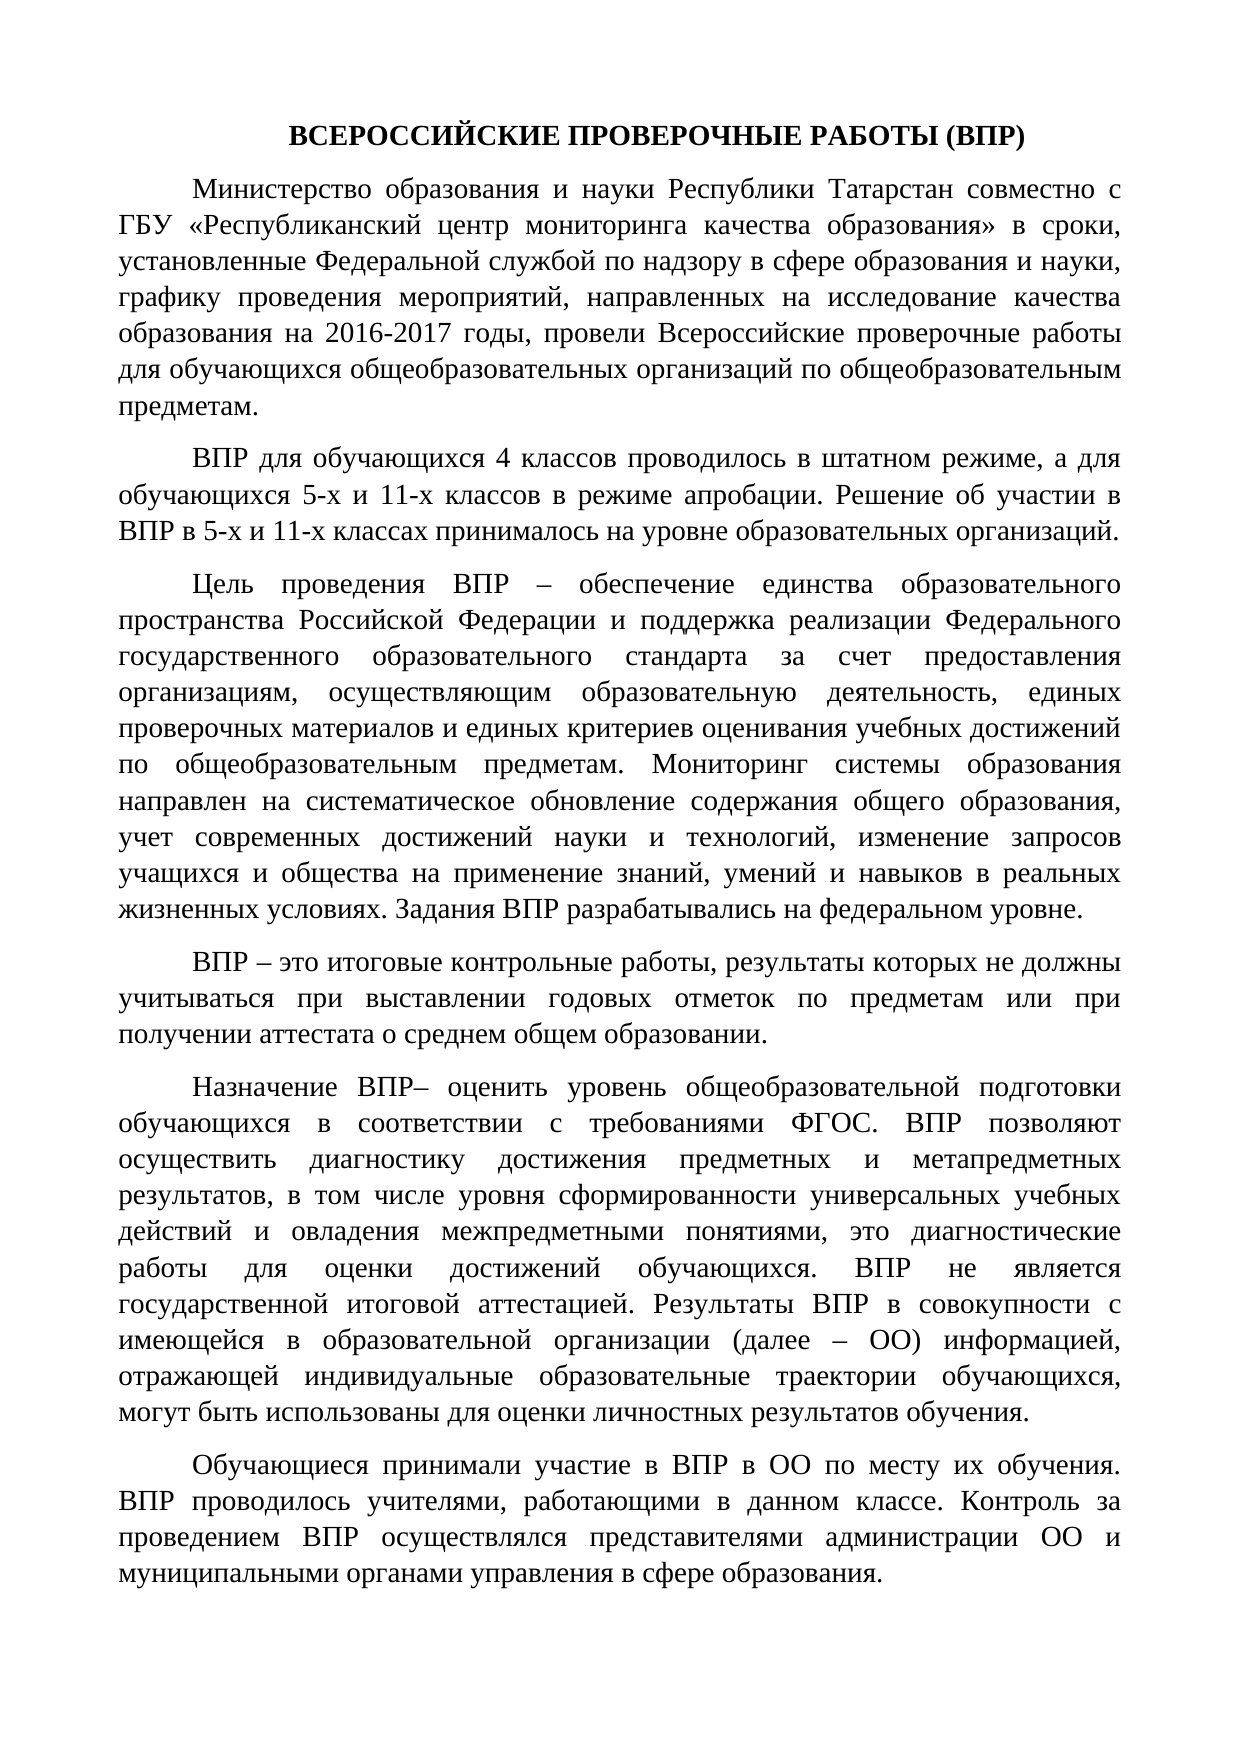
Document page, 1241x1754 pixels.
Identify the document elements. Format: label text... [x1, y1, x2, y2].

text Обучающиеся принимали участие в ВПР в ОО по месту их обучения. ВПР проводилось учителями, работающими в данном классе. Контроль за проведением ВПР осуществлялся представителями администрации ОО и муниципальными органами управления в сфере образования. [118, 1447, 1122, 1589]
text ВСЕРОССИЙСКИЕ ПРОВЕРОЧНЫЕ РАБОТЫ (ВПР) [118, 118, 1122, 152]
text ВПР для обучающихся 4 классов проводилось в штатном режиме, а для обучающихся 5-х и 11-х классов в режиме апробации. Решение об участии в ВПР в 5-х и 11-х классах принималось на уровне образовательных организаций. [118, 441, 1122, 546]
text Назначение ВПР– оценить уровень общеобразовательной подготовки обучающихся в соответствии с требованиями ФГОС. ВПР позволяют осуществить диагностику достижения предметных и метапредметных результатов, в том числе уровня сформированности универсальных учебных действий и овладения межпредметными понятиями, это диагностические работы для оценки достижений обучающихся. ВПР не является государственной итоговой аттестацией. Результаты ВПР в совокупности с имеющейся в образовательной организации (далее – ОО) информацией, отражающей индивидуальные образовательные траектории обучающихся, могут быть использованы для оценки личностных результатов обучения. [118, 1069, 1122, 1428]
text Министерство образования и науки Республики Татарстан совместно с ГБУ «Республиканский центр мониторинга качества образования» в сроки, установленные Федеральной службой по надзору в сфере образования и науки, графику проведения мероприятий, направленных на исследование качества образования на 2016-2017 годы, провели Всероссийские проверочные работы для обучающихся общеобразовательных организаций по общеобразовательным предметам. [118, 171, 1122, 421]
text ВПР – это итоговые контрольные работы, результаты которых не должны учитываться при выставлении годовых отметок по предметам или при получении аттестата о среднем общем образовании. [118, 944, 1122, 1050]
text Цель проведения ВПР – обеспечение единства образовательного пространства Российской Федерации и поддержка реализации Федерального государственного образовательного стандарта за счет предоставления организациям, осуществляющим образовательную деятельность, единых проверочных материалов и единых критериев оценивания учебных достижений по общеобразовательным предметам. Мониторинг системы образования направлен на систематическое обновление содержания общего образования, учет современных достижений науки и технологий, изменение запросов учащихся и общества на применение знаний, умений и навыков в реальных жизненных условиях. Задания ВПР разрабатывались на федеральном уровне. [118, 566, 1122, 924]
